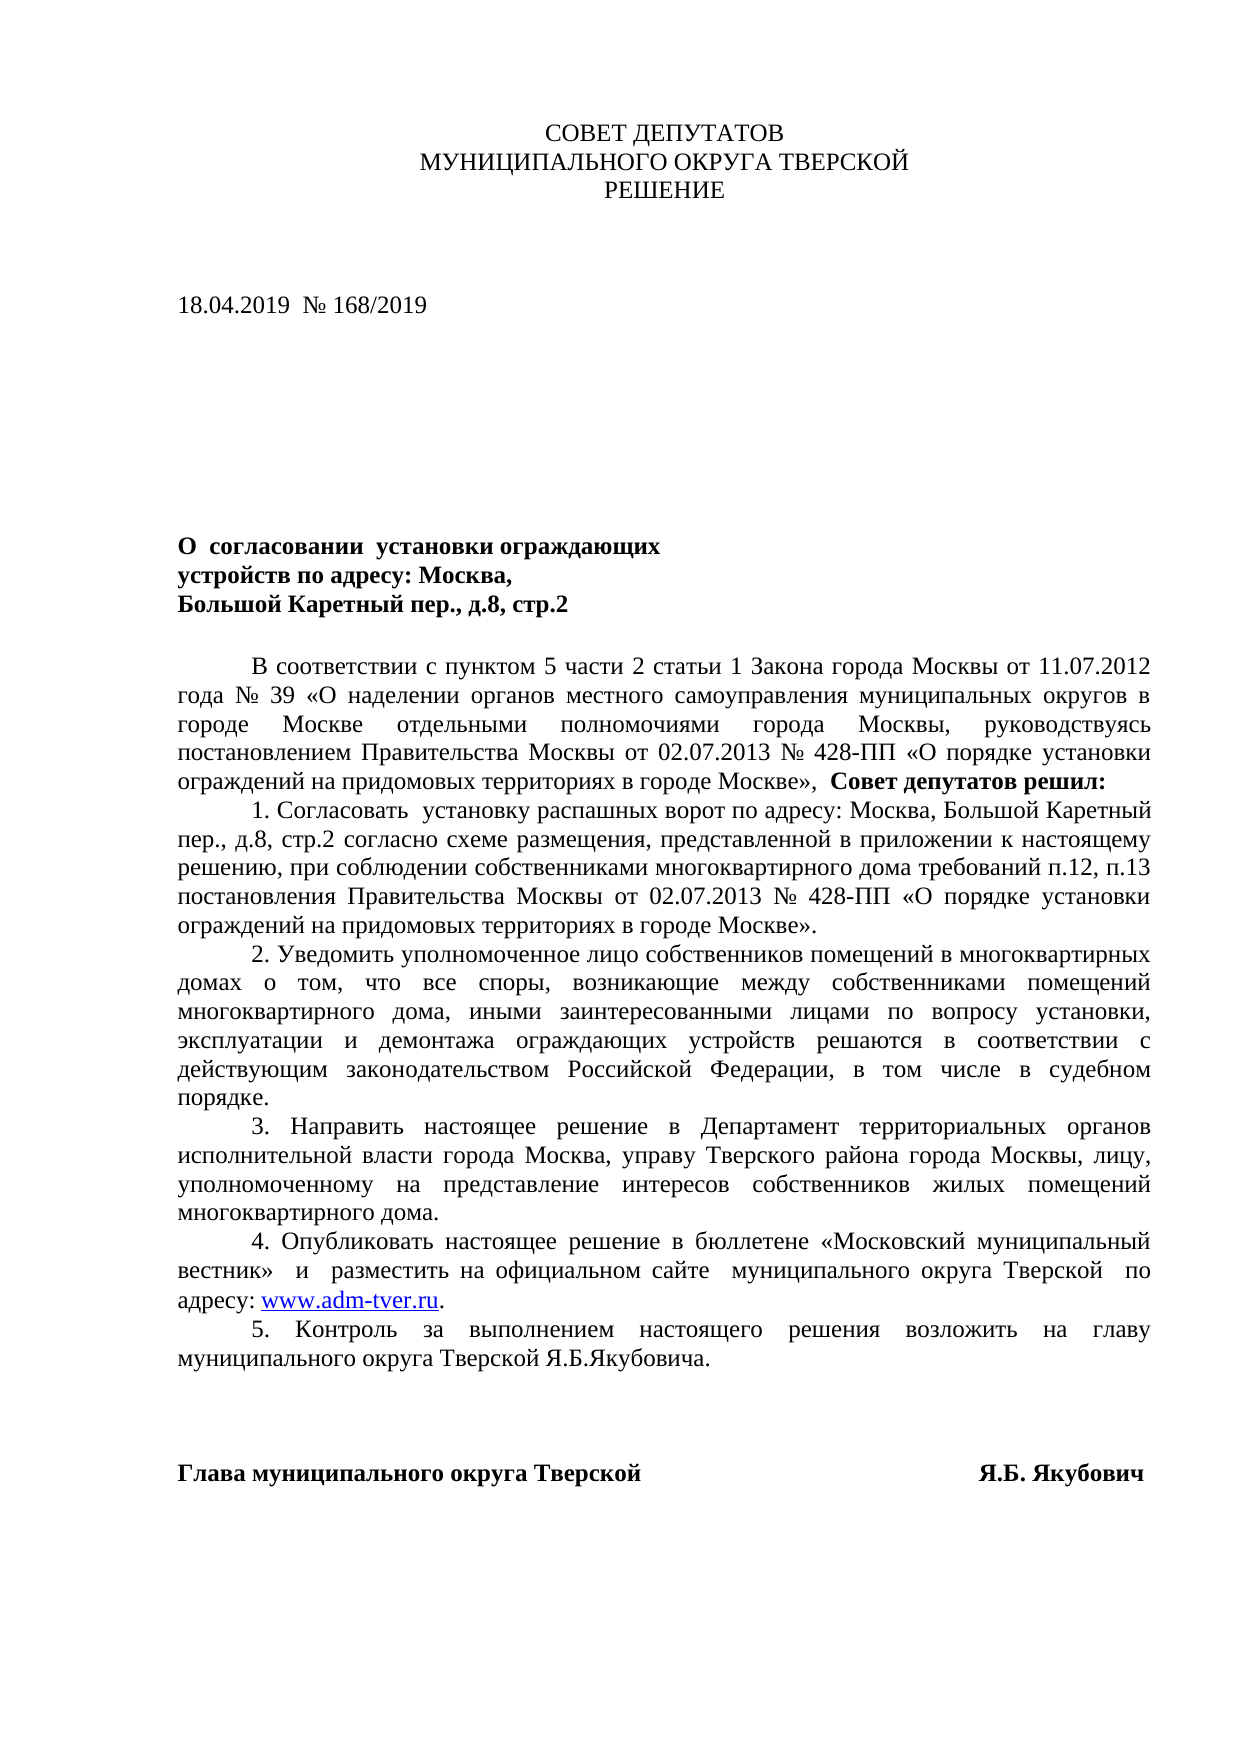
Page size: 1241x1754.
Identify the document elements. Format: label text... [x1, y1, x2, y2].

text 3. Направить настоящее решение в Департамент территориальных органов исполнительной власти города Москва, управу Тверского района города Москвы, лицу, уполномоченному на представление интересов собственников жилых помещений многоквартирного дома. [177, 1111, 1152, 1226]
text 1. Согласовать установку распашных ворот по адресу: Москва, Большой Каретный пер., д.8, стр.2 согласно схеме размещения, представленной в приложении к настоящему решению, при соблюдении собственниками многоквартирного дома требований п.12, п.13 постановления Правительства Москвы от 02.07.2013 № 428-ПП «О порядке установки ограждений на придомовых территориях в городе Москве». [177, 795, 1152, 939]
text 5. Контроль за выполнением настоящего решения возложить на главу муниципального округа Тверской Я.Б.Якубовича. [177, 1314, 1152, 1372]
text 18.04.2019 № 168/2019 [177, 291, 1152, 319]
text СОВЕТ ДЕПУТАТОВ [177, 118, 1152, 147]
text В соответствии с пунктом 5 части 2 статьи 1 Закона города Москвы от 11.07.2012 года № 39 «О наделении органов местного самоуправления муниципальных округов в городе Москве отдельными полномочиями города Москвы, руководствуясь постановлением Правительства Москвы от 02.07.2013 № 428-ПП «О порядке установки ограждений на придомовых территориях в городе Москве», Совет депутатов решил: [177, 651, 1152, 795]
text 2. Уведомить уполномоченное лицо собственников помещений в многоквартирных домах о том, что все споры, возникающие между собственниками помещений многоквартирного дома, иными заинтересованными лицами по вопросу установки, эксплуатации и демонтажа ограждающих устройств решаются в соответствии с действующим законодательством Российской Федерации, в том числе в судебном порядке. [177, 939, 1152, 1111]
text МУНИЦИПАЛЬНОГО ОКРУГА ТВЕРСКОЙ [177, 147, 1152, 176]
text 4. Опубликовать настоящее решение в бюллетене «Московский муниципальный вестник» и разместить на официальном сайте муниципального округа Тверской по адресу: www.adm-tver.ru. [177, 1226, 1152, 1314]
text РЕШЕНИЕ [177, 176, 1152, 204]
text Глава муниципального округа Тверской Я.Б. Якубович [177, 1458, 1152, 1487]
table_header О согласовании установки ограждающих устройств по адресу: Москва, Большой Каретный пер., д.8, стр.2 [166, 531, 709, 621]
